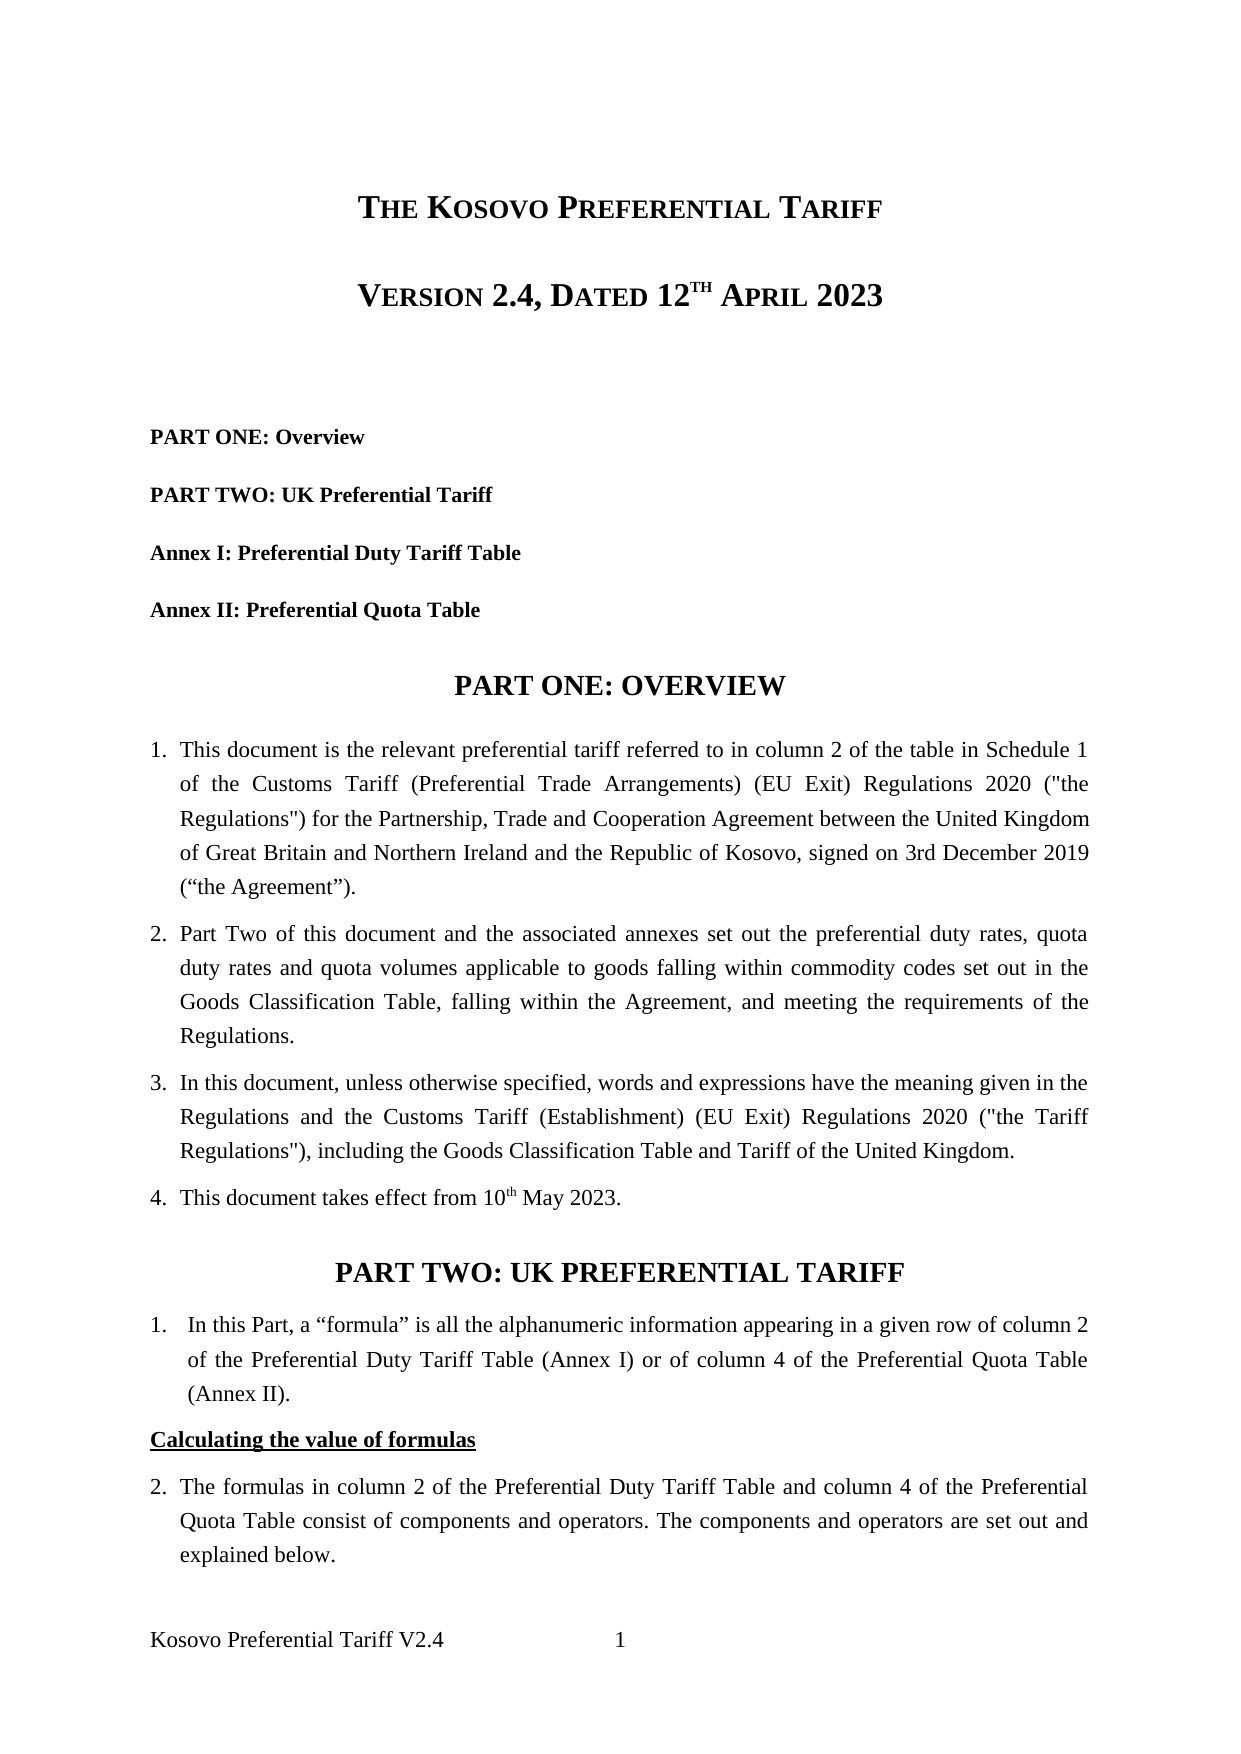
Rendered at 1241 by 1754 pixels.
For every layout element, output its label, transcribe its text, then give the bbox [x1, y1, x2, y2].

text PART TWO: UK Preferential Tariff [150, 482, 1090, 507]
text Annex I: Preferential Duty Tariff Table [150, 540, 1090, 565]
subtitle PART TWO: UK PREFERENTIAL TARIFF [150, 1255, 1090, 1289]
list In this document, unless otherwise specified, words and expressions have the meaning given in the Regulations and the Customs Tariff (Establishment) (EU Exit) Regulations 2020 ("the Tariff Regulations"), including the Goods Classification Table and Tariff of the United Kingdom. [150, 1069, 1090, 1163]
list Part Two of this document and the associated annexes set out the preferential duty rates, quota duty rates and quota volumes applicable to goods falling within commodity codes set out in the Goods Classification Table, falling within the Agreement, and meeting the requirements of the Regulations. [150, 919, 1090, 1048]
list The formulas in column 2 of the Preferential Duty Tariff Table and column 4 of the Preferential Quota Table consist of components and operators. The components and operators are set out and explained below. [150, 1473, 1090, 1568]
text Annex II: Preferential Quota Table [150, 597, 1090, 623]
subtitle PART ONE: OVERVIEW [150, 668, 1090, 701]
subtitle Version 2.4, Dated 12th April 2023 [150, 275, 1090, 313]
list Calculating the value of formulas [150, 1426, 1090, 1453]
subtitle The Kosovo Preferential Tariff [150, 187, 1090, 226]
list This document is the relevant preferential tariff referred to in column 2 of the table in Schedule 1 of the Customs Tariff (Preferential Trade Arrangements) (EU Exit) Regulations 2020 ("the Regulations") for the Partnership, Trade and Cooperation Agreement between the United Kingdom of Great Britain and Northern Ireland and the Republic of Kosovo, signed on 3rd December 2019 (“the Agreement”). [150, 736, 1090, 899]
text PART ONE: Overview [150, 424, 1090, 449]
list This document takes effect from 10th May 2023. [150, 1184, 1090, 1210]
list In this Part, a “formula” is all the alphanumeric information appearing in a given row of column 2 of the Preferential Duty Tariff Table (Annex I) or of column 4 of the Preferential Quota Table (Annex II). [150, 1311, 1090, 1406]
